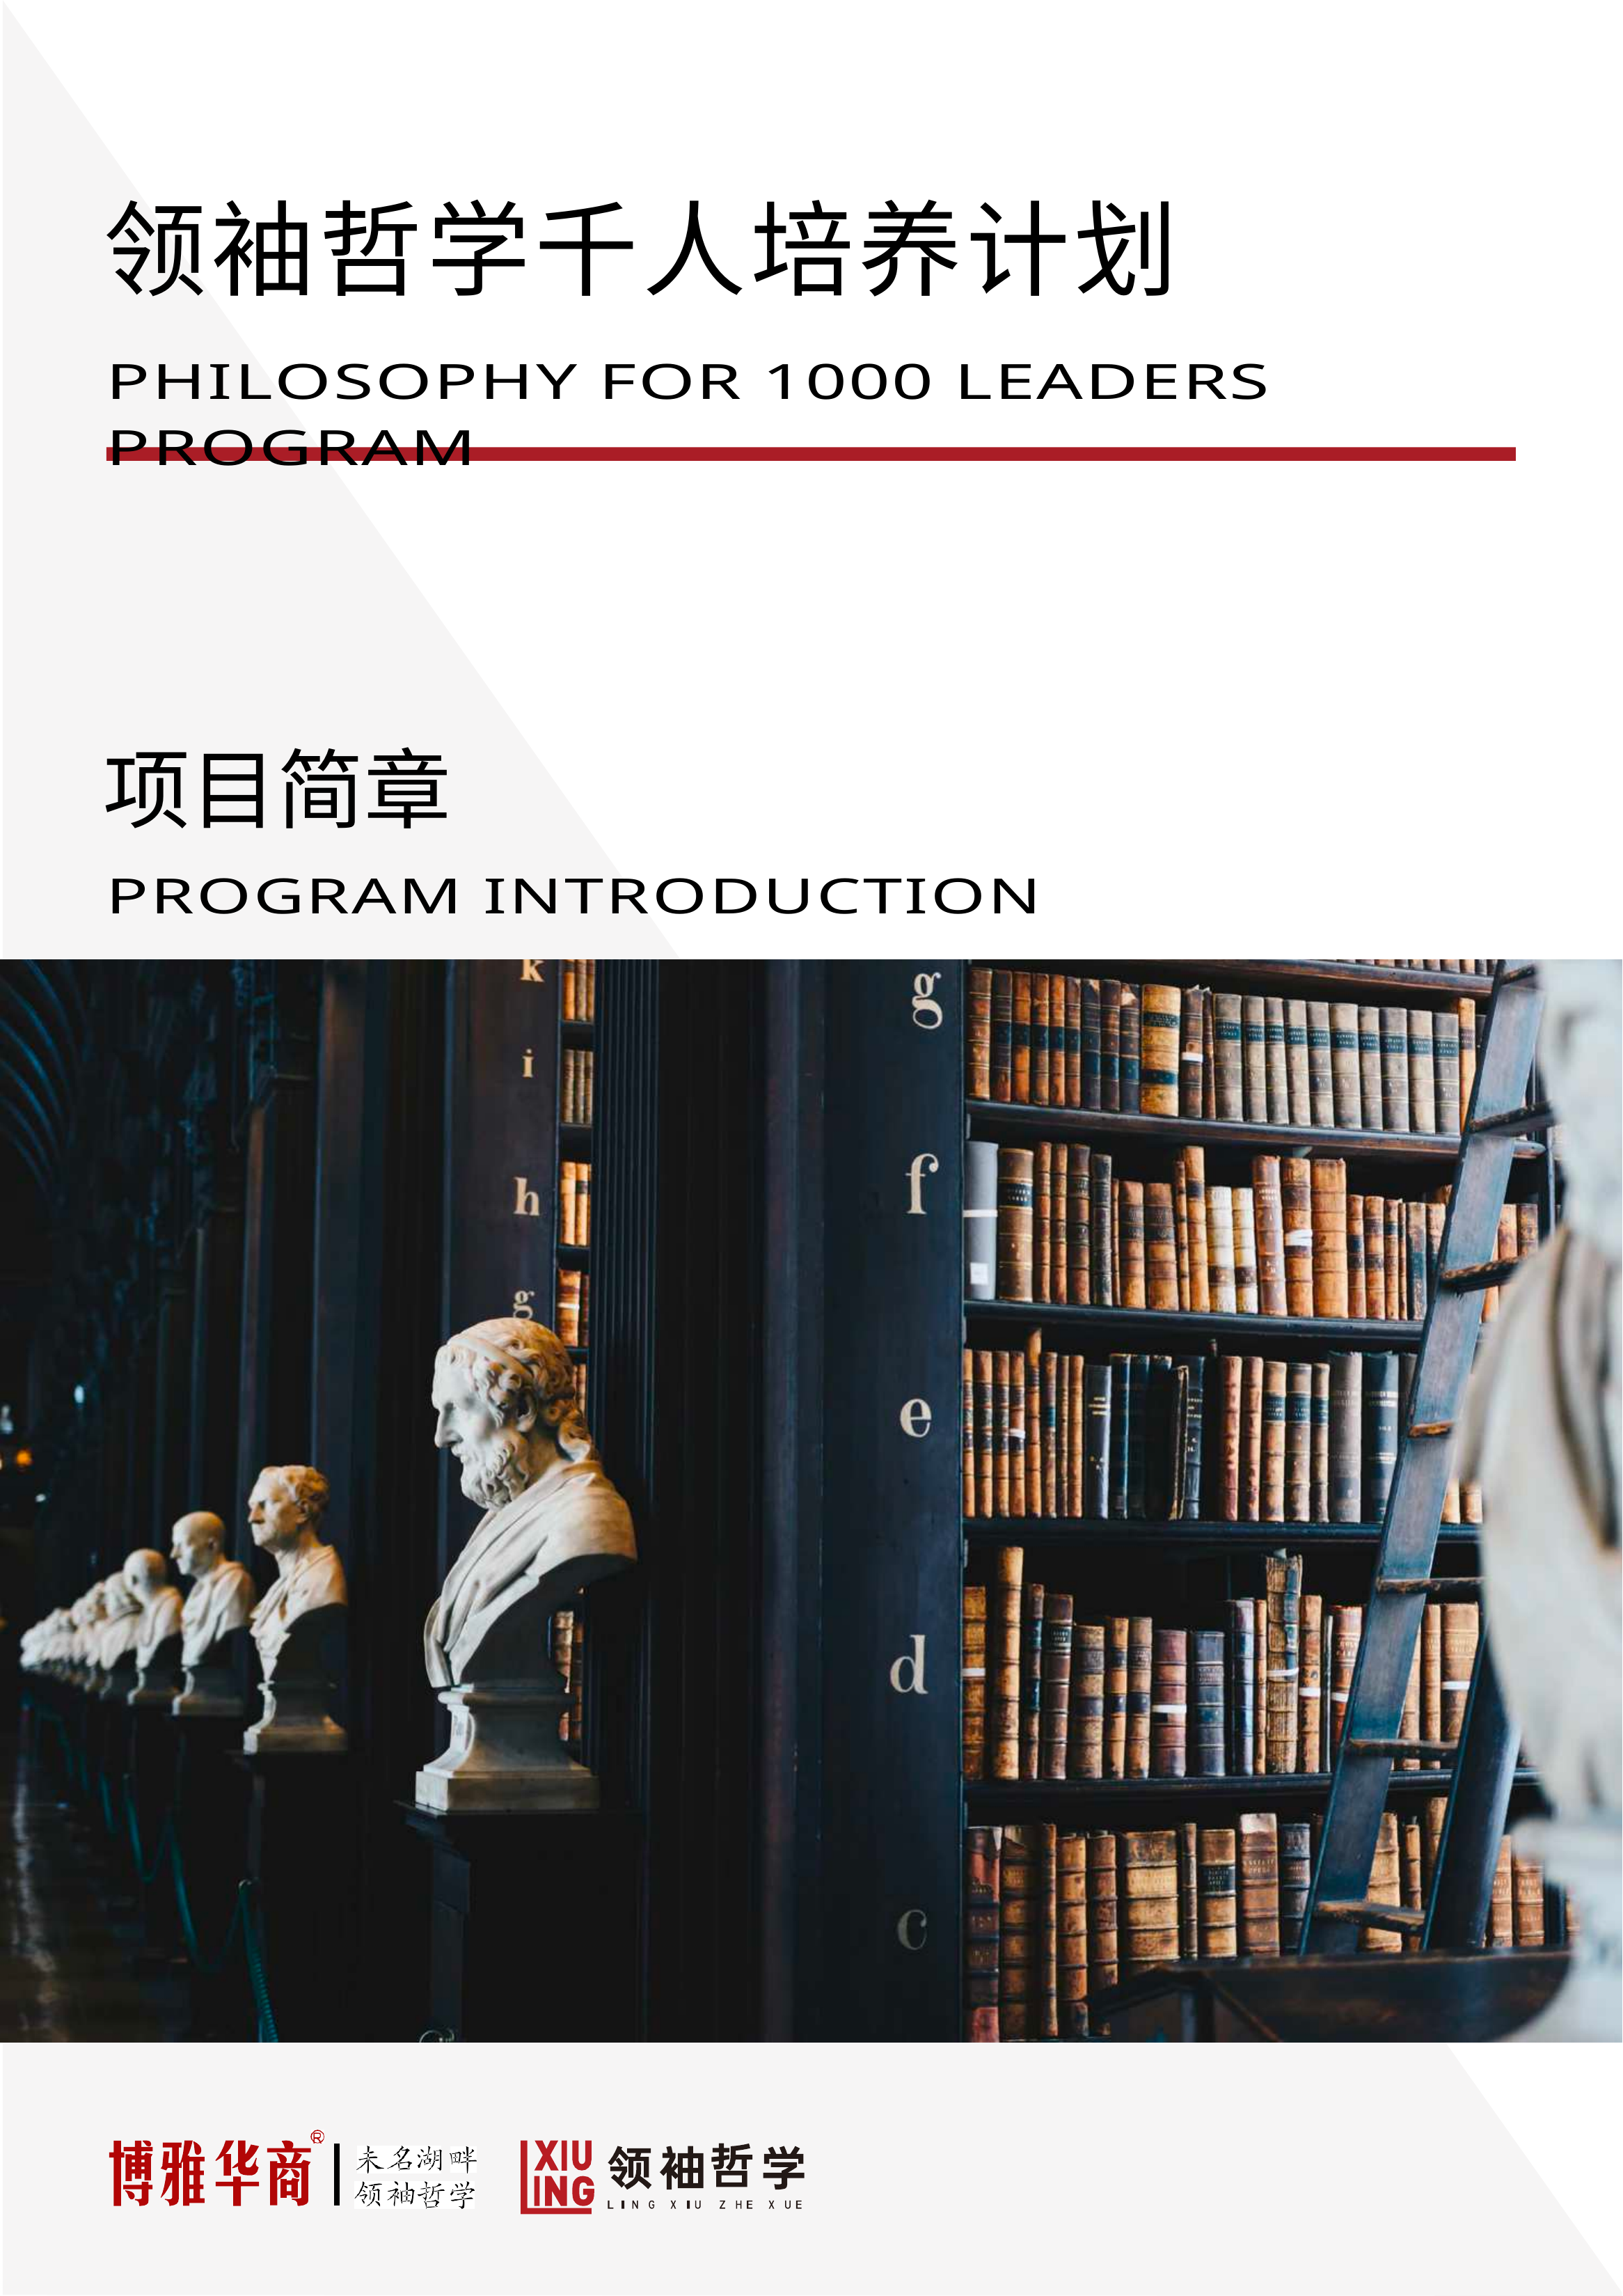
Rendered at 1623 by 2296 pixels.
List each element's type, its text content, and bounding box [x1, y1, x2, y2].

picture [0, 959, 1622, 2043]
picture [354, 2181, 475, 2209]
picture [450, 2146, 477, 2173]
title 领袖哲学千人培养计划 [104, 177, 1622, 318]
picture [356, 2146, 442, 2173]
text PHILOSOPHY FOR 1000 LEADERS PROGRAM [106, 347, 1622, 480]
picture [310, 2130, 324, 2144]
text 项目简章 [104, 729, 1622, 847]
text PROGRAM INTRODUCTION [106, 861, 1622, 927]
